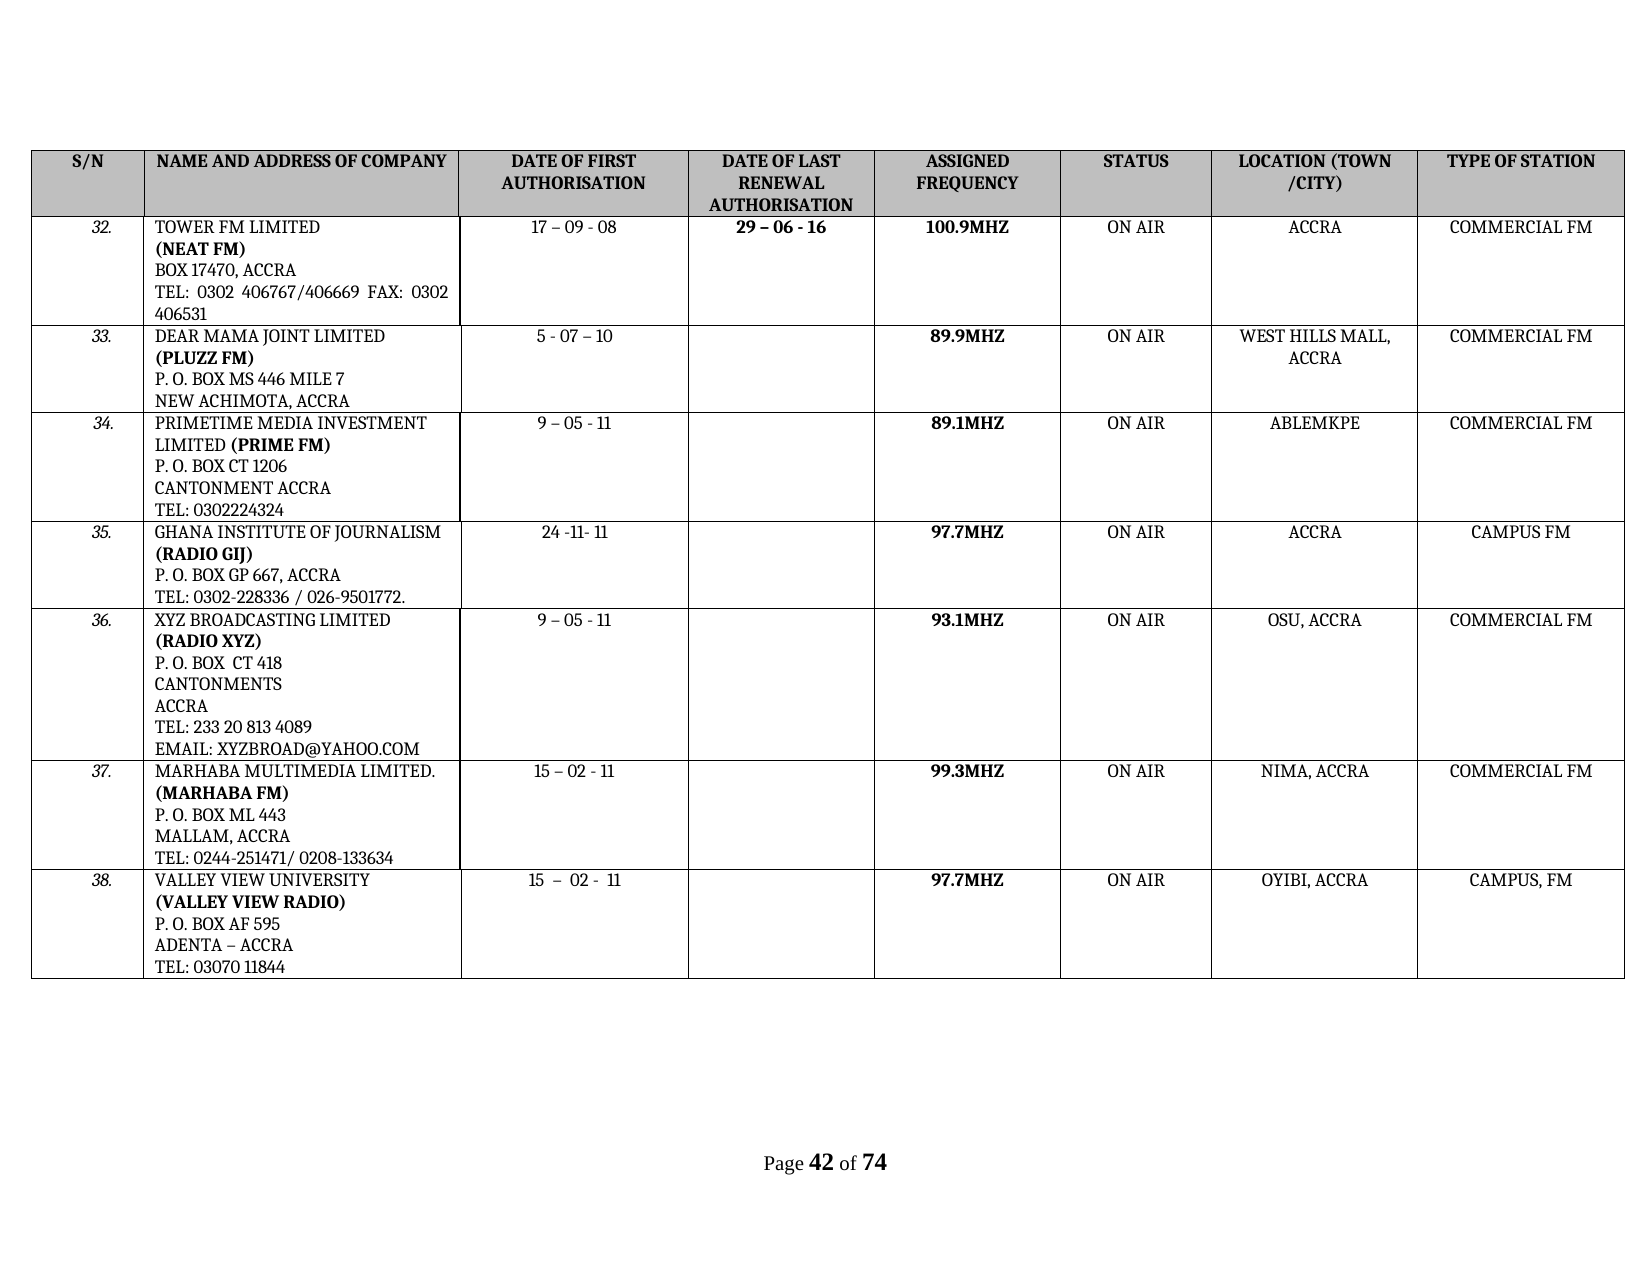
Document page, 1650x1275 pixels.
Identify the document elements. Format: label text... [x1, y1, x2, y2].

table_cell ON AIR [1061, 609, 1211, 760]
table_cell CAMPUS, FM [1418, 870, 1624, 978]
table_cell ON AIR [1061, 413, 1211, 521]
table_cell ABLEMKPE [1212, 413, 1417, 521]
table_cell 17 – 09 - 08 [461, 217, 688, 324]
table_cell 97.7MHZ [875, 522, 1060, 608]
table_cell ACCRA [1212, 217, 1417, 324]
table_cell [689, 326, 874, 412]
table_cell 89.9MHZ [875, 326, 1060, 412]
table_cell [32, 609, 143, 760]
table_cell WEST HILLS MALL, ACCRA [1212, 326, 1417, 412]
table_cell 99.3MHZ [875, 761, 1060, 869]
table_cell COMMERCIAL FM [1418, 413, 1624, 521]
table_cell [32, 761, 143, 869]
table_cell DEAR MAMA JOINT LIMITED (PLUZZ FM) P. O. BOX MS 446 MILE 7 NEW ACHIMOTA, ACCRA [144, 326, 461, 412]
table_cell 97.7MHZ [875, 870, 1060, 978]
table_cell [689, 413, 874, 521]
table_cell 89.1MHZ [875, 413, 1060, 521]
table_cell VALLEY VIEW UNIVERSITY (VALLEY VIEW RADIO) P. O. BOX AF 595 ADENTA – ACCRA TEL: 03070 11844 [144, 870, 461, 978]
table_cell 93.1MHZ [875, 609, 1060, 760]
table_cell [32, 870, 143, 978]
table_header ASSIGNED FREQUENCY [875, 151, 1060, 216]
table_cell 5 - 07 – 10 [462, 326, 688, 412]
table_cell [32, 522, 143, 608]
table_header DATE OF FIRST AUTHORISATION [459, 151, 688, 216]
table_cell OYIBI, ACCRA [1212, 870, 1417, 978]
table_header LOCATION (TOWN /CITY) [1212, 151, 1417, 216]
table_cell 100.9MHZ [875, 217, 1060, 324]
table_cell PRIMETIME MEDIA INVESTMENT LIMITED (PRIME FM) P. O. BOX CT 1206 CANTONMENT ACCRA TEL: 0302224324 [144, 413, 459, 521]
table_cell GHANA INSTITUTE OF JOURNALISM (RADIO GIJ) P. O. BOX GP 667, ACCRA TEL: 0302-228336 / 026-9501772. [144, 522, 461, 608]
table_cell [689, 761, 874, 869]
table_cell [32, 413, 143, 521]
table_cell ON AIR [1061, 326, 1211, 412]
table_cell ON AIR [1061, 522, 1211, 608]
table_cell CAMPUS FM [1418, 522, 1624, 608]
table_header STATUS [1061, 151, 1211, 216]
table_cell [689, 609, 874, 760]
table_cell COMMERCIAL FM [1418, 217, 1624, 324]
table_cell ON AIR [1061, 217, 1211, 324]
table_cell [32, 326, 143, 412]
table_cell NIMA, ACCRA [1212, 761, 1417, 869]
table_cell XYZ BROADCASTING LIMITED (RADIO XYZ) P. O. BOX CT 418 CANTONMENTS ACCRA TEL: 233 20 813 4089 EMAIL: XYZBROAD@YAHOO.COM [144, 609, 459, 760]
table_cell [689, 522, 874, 608]
table_header TYPE OF STATION [1418, 151, 1624, 216]
table_cell ON AIR [1061, 761, 1211, 869]
table_header DATE OF LAST RENEWAL AUTHORISATION [689, 151, 874, 216]
table_cell COMMERCIAL FM [1418, 326, 1624, 412]
table_cell 9 – 05 - 11 [461, 413, 688, 521]
table_cell COMMERCIAL FM [1418, 761, 1624, 869]
table_header NAME AND ADDRESS OF COMPANY [145, 151, 458, 216]
table_cell 15 – 02 - 11 [461, 761, 688, 869]
table_cell OSU, ACCRA [1212, 609, 1417, 760]
table_cell [689, 870, 874, 978]
table_cell 9 – 05 - 11 [461, 609, 688, 760]
table_header S/N [32, 151, 144, 216]
table_cell [32, 217, 143, 324]
table_cell TOWER FM LIMITED (NEAT FM) BOX 17470, ACCRA TEL: 0302 406767/406669 FAX: 0302 406531 [144, 217, 459, 324]
table_cell ON AIR [1061, 870, 1211, 978]
table_cell 15 – 02 - 11 [462, 870, 688, 978]
table_cell ACCRA [1212, 522, 1417, 608]
table_cell MARHABA MULTIMEDIA LIMITED. (MARHABA FM) P. O. BOX ML 443 MALLAM, ACCRA TEL: 0244-251471/ 0208-133634 [144, 761, 459, 869]
table_cell 29 – 06 - 16 [689, 217, 874, 324]
table_cell 24 -11- 11 [462, 522, 688, 608]
table_cell COMMERCIAL FM [1418, 609, 1624, 760]
